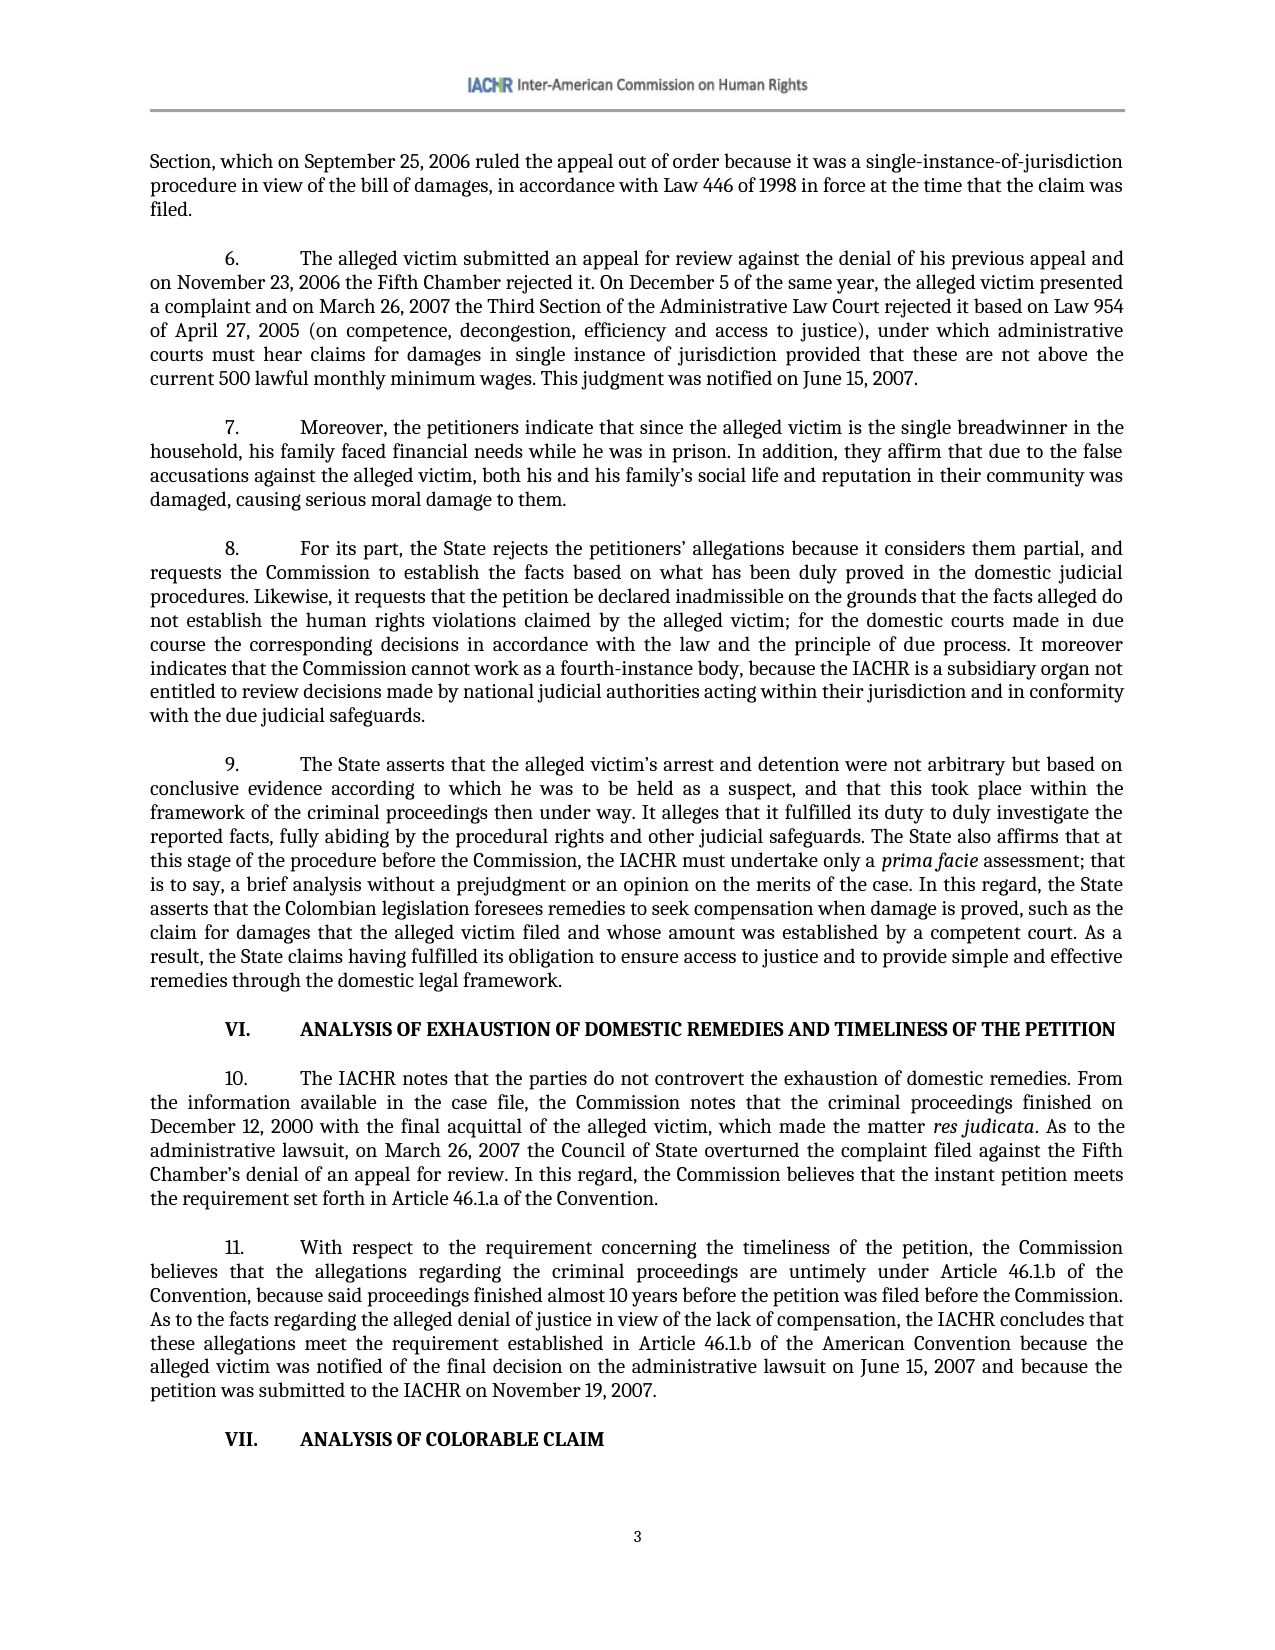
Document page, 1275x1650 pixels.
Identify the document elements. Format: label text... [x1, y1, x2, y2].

list The alleged victim submitted an appeal for review against the denial of his previous appeal and on November 23, 2006 the Fifth Chamber rejected it. On December 5 of the same year, the alleged victim presented a complaint and on March 26, 2007 the Third Section of the Administrative Law Court rejected it based on Law 954 of April 27, 2005 (on competence, decongestion, efficiency and access to justice), under which administrative courts must hear claims for damages in single instance of jurisdiction provided that these are not above the current 500 lawful monthly minimum wages. This judgment was notified on June 15, 2007. [150, 247, 1125, 391]
list The IACHR notes that the parties do not controvert the exhaustion of domestic remedies. From the information available in the case file, the Commission notes that the criminal proceedings finished on December 12, 2000 with the final acquittal of the alleged victim, which made the matter res judicata. As to the administrative lawsuit, on March 26, 2007 the Council of State overturned the complaint filed against the Fifth Chamber’s denial of an appeal for review. In this regard, the Commission believes that the instant petition meets the requirement set forth in Article 46.1.a of the Convention. [150, 1067, 1125, 1210]
list Moreover, the petitioners indicate that since the alleged victim is the single breadwinner in the household, his family faced financial needs while he was in prison. In addition, they affirm that due to the false accusations against the alleged victim, both his and his family’s social life and reputation in their community was damaged, causing serious moral damage to them. [150, 416, 1125, 511]
list For its part, the State rejects the petitioners’ allegations because it considers them partial, and requests the Commission to establish the facts based on what has been duly proved in the domestic judicial procedures. Likewise, it requests that the petition be declared inadmissible on the grounds that the facts alleged do not establish the human rights violations claimed by the alleged victim; for the domestic courts made in due course the corresponding decisions in accordance with the law and the principle of due process. It moreover indicates that the Commission cannot work as a fourth-instance body, because the IACHR is a subsidiary organ not entitled to review decisions made by national judicial authorities acting within their jurisdiction and in conformity with the due judicial safeguards. [150, 536, 1125, 728]
list With respect to the requirement concerning the timeliness of the petition, the Commission believes that the allegations regarding the criminal proceedings are untimely under Article 46.1.b of the Convention, because said proceedings finished almost 10 years before the petition was filed before the Commission. As to the facts regarding the alleged denial of justice in view of the lack of compensation, the IACHR concludes that these allegations meet the requirement established in Article 46.1.b of the American Convention because the alleged victim was notified of the final decision on the administrative lawsuit on June 15, 2007 and because the petition was submitted to the IACHR on November 19, 2007. [150, 1235, 1125, 1403]
text VI. ANALYSIS OF EXHAUSTION OF DOMESTIC REMEDIES AND TIMELINESS OF THE PETITION [150, 1018, 1125, 1042]
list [150, 150, 1125, 222]
list VII. ANALYSIS OF COLORABLE CLAIM [225, 1428, 1125, 1452]
list The State asserts that the alleged victim’s arrest and detention were not arbitrary but based on conclusive evidence according to which he was to be held as a suspect, and that this took place within the framework of the criminal proceedings then under way. It alleges that it fulfilled its duty to duly investigate the reported facts, fully abiding by the procedural rights and other judicial safeguards. The State also affirms that at this stage of the procedure before the Commission, the IACHR must undertake only a prima facie assessment; that is to say, a brief analysis without a prejudgment or an opinion on the merits of the case. In this regard, the State asserts that the Colombian legislation foresees remedies to seek compensation when damage is proved, such as the claim for damages that the alleged victim filed and whose amount was established by a competent court. As a result, the State claims having fulfilled its obligation to ensure access to justice and to provide simple and effective remedies through the domestic legal framework. [150, 753, 1125, 993]
picture [456, 75, 819, 95]
